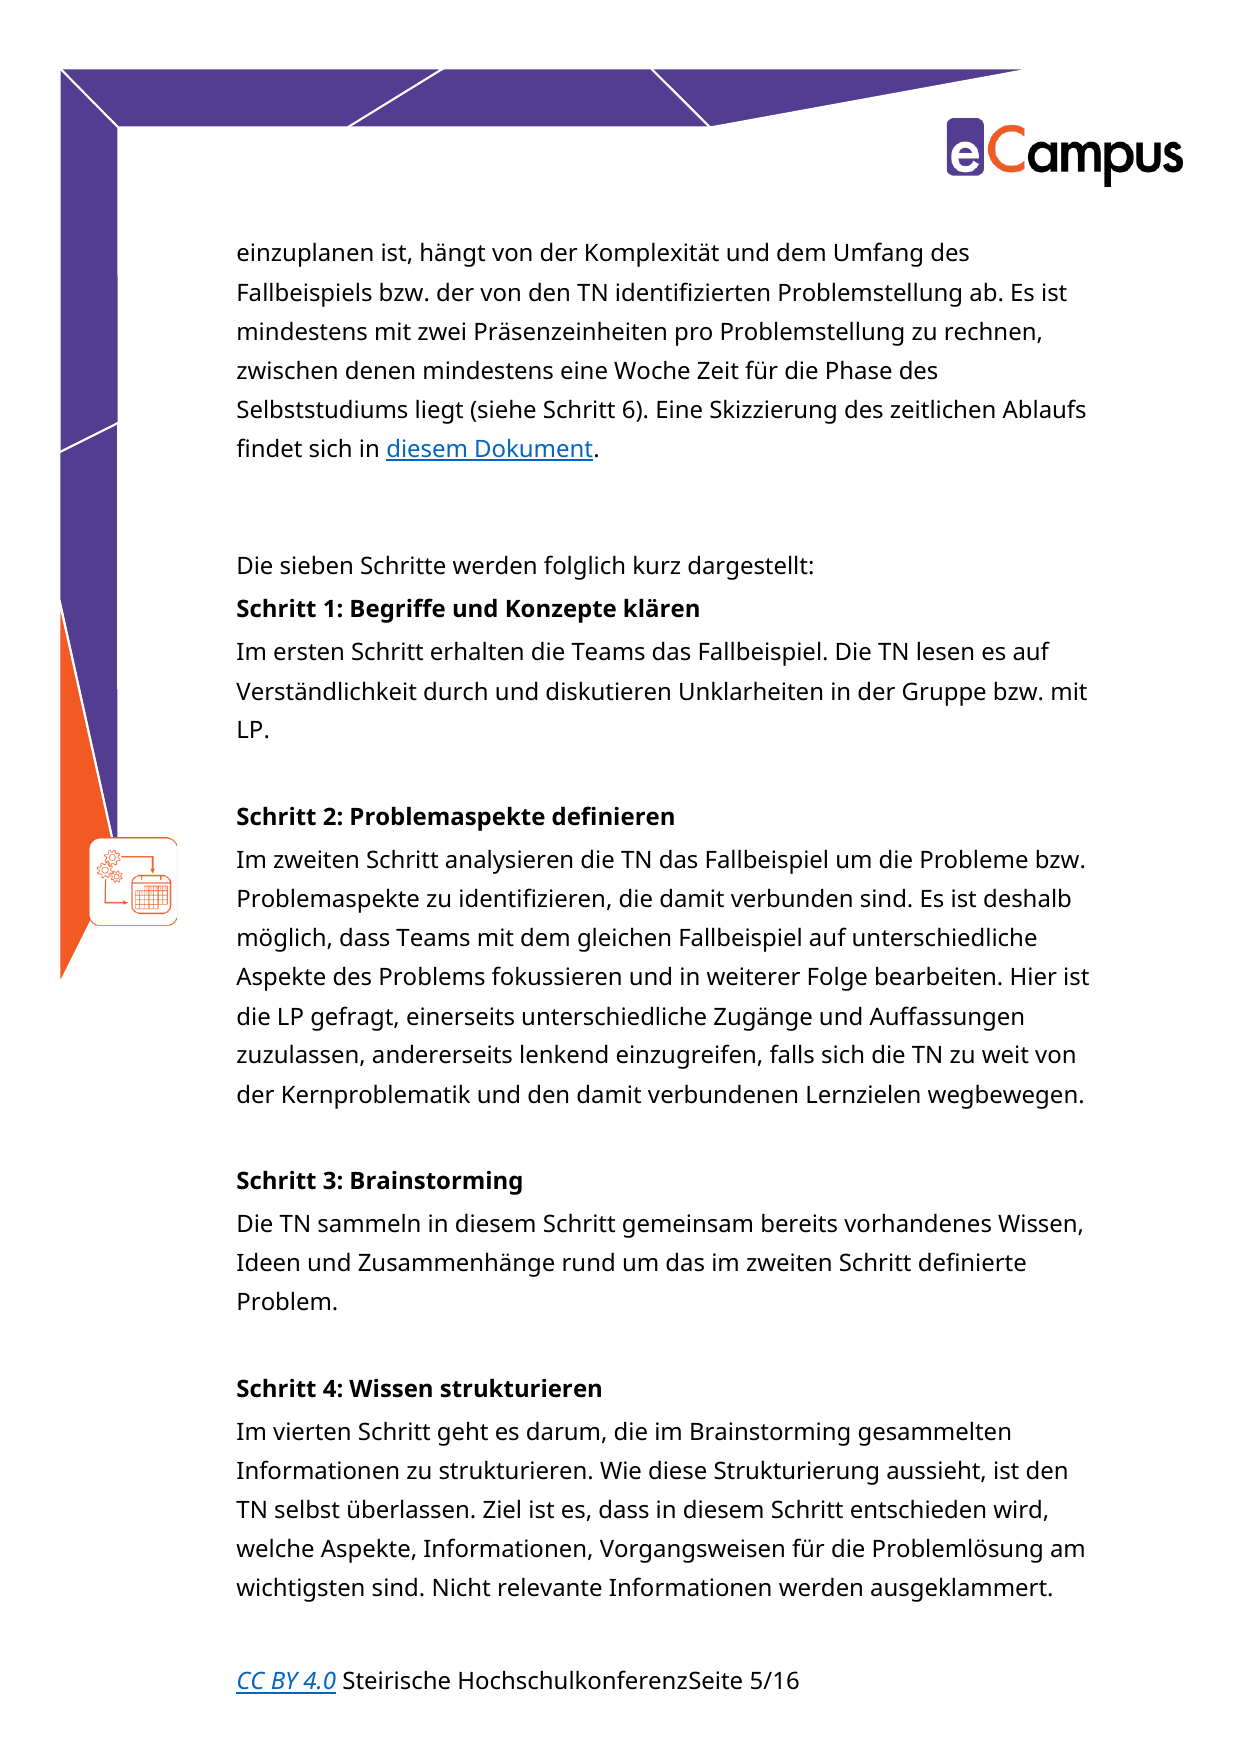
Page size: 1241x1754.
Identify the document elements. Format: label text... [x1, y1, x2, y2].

picture [88, 837, 178, 926]
text Im ersten Schritt erhalten die Teams das Fallbeispiel. Die TN lesen es auf Verständlichkeit durch und diskutieren Unklarheiten in der Gruppe bzw. mit LP. [236, 635, 1092, 746]
text Im vierten Schritt geht es darum, die im Brainstorming gesammelten Informationen zu strukturieren. Wie diese Strukturierung aussieht, ist den TN selbst überlassen. Ziel ist es, dass in diesem Schritt entschieden wird, welche Aspekte, Informationen, Vorgangsweisen für die Problemlösung am wichtigsten sind. Nicht relevante Informationen werden ausgeklammert. [236, 1415, 1092, 1604]
text Schritt 4: Wissen strukturieren [236, 1372, 1092, 1404]
text Schritt 1: Begriffe und Konzepte klären [236, 592, 1092, 624]
text Schritt 3: Brainstorming [236, 1164, 1092, 1196]
text Im zweiten Schritt analysieren die TN das Fallbeispiel um die Probleme bzw. Problemaspekte zu identifizieren, die damit verbunden sind. Es ist deshalb möglich, dass Teams mit dem gleichen Fallbeispiel auf unterschiedliche Aspekte des Problems fokussieren und in weiterer Folge bearbeiten. Hier ist die LP gefragt, einerseits unterschiedliche Zugänge und Auffassungen zuzulassen, andererseits lenkend einzugreifen, falls sich die TN zu weit von der Kernproblematik und den damit verbundenen Lernzielen wegbewegen. [236, 843, 1092, 1110]
text Schritt 2: Problemaspekte definieren [236, 800, 1092, 832]
picture [946, 118, 1183, 187]
text Die TN sammeln in diesem Schritt gemeinsam bereits vorhandenes Wissen, Ideen und Zusammenhänge rund um das im zweiten Schritt definierte Problem. [236, 1207, 1092, 1318]
